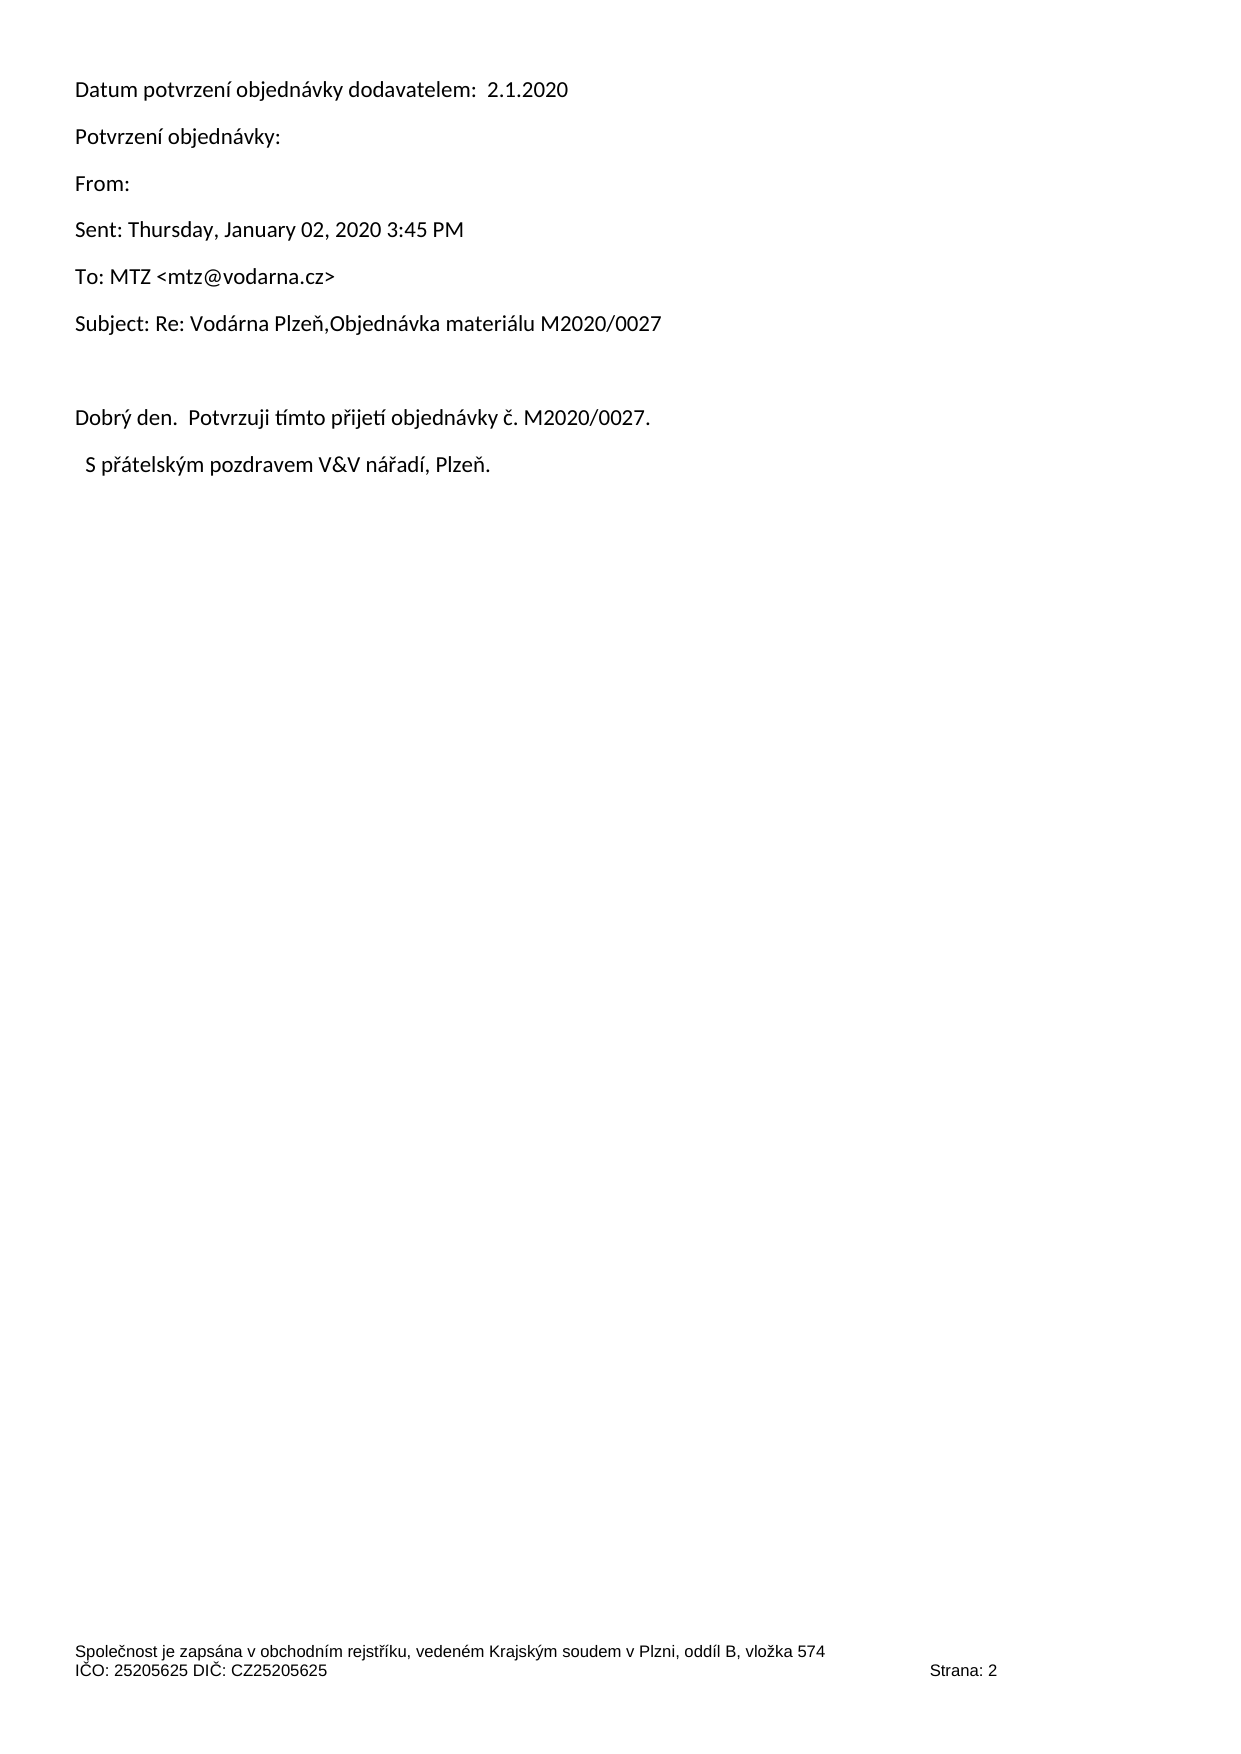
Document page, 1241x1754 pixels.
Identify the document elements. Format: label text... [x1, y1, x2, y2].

text Subject: Re: Vodárna Plzeň,Objednávka materiálu M2020/0027 [75, 309, 1165, 337]
text Potvrzení objednávky: [75, 122, 1165, 150]
text Dobrý den. Potvrzuji tímto přijetí objednávky č. M2020/0027. [75, 403, 1165, 431]
text Sent: Thursday, January 02, 2020 3:45 PM [75, 216, 1165, 244]
text From: [75, 169, 1165, 197]
text Datum potvrzení objednávky dodavatelem: 2.1.2020 [75, 75, 1165, 103]
text S přátelským pozdravem V&V nářadí, Plzeň. [75, 450, 1165, 478]
text To: MTZ <mtz@vodarna.cz> [75, 262, 1165, 291]
